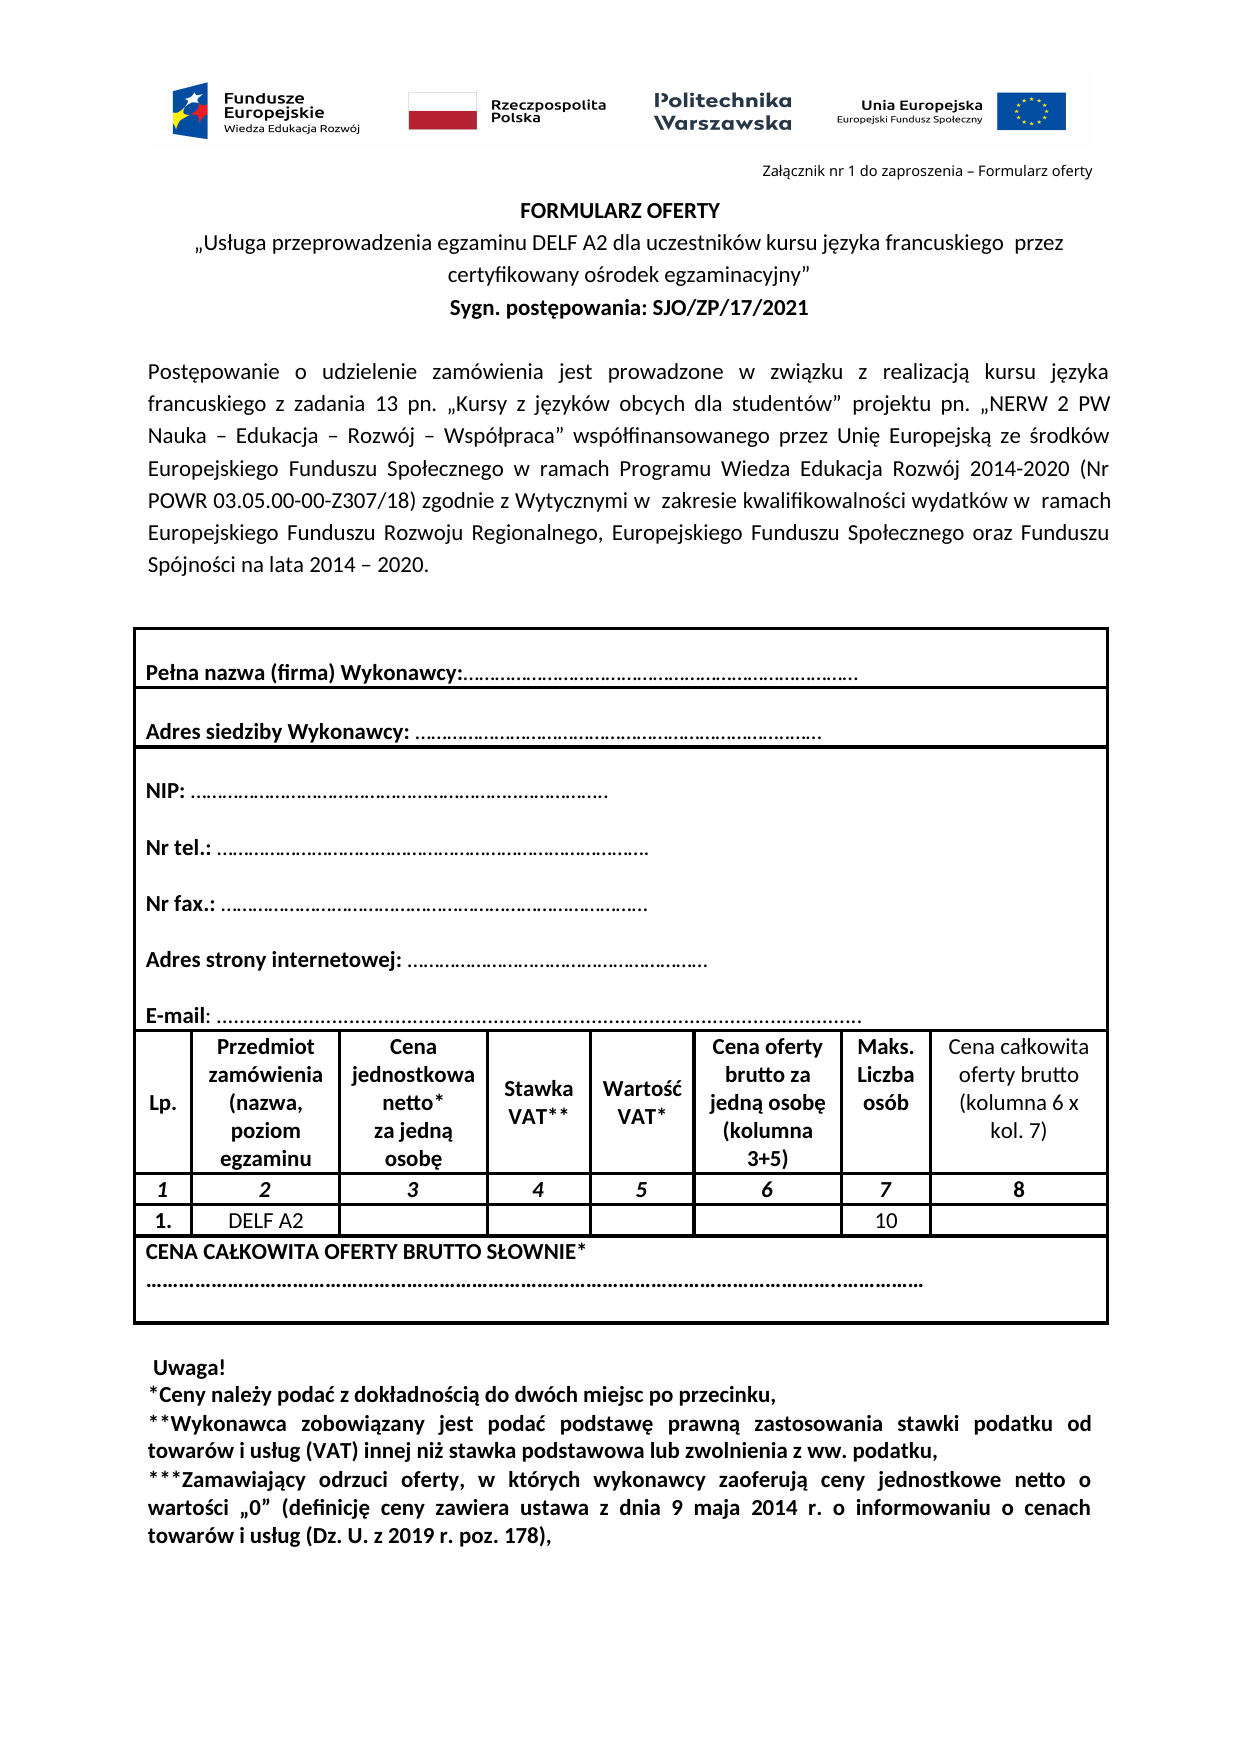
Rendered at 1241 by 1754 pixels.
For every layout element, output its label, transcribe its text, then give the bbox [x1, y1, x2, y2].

table_cell 1 [136, 1175, 190, 1203]
table_cell Lp. [136, 1032, 190, 1172]
table_cell 2 [193, 1175, 338, 1203]
table_cell Cena całkowita oferty brutto (kolumna 6 x kol. 7) [932, 1032, 1106, 1172]
text ***Zamawiający odrzuci oferty, w których wykonawcy zaoferują ceny jednostkowe netto o wartości „0” (definicję ceny zawiera ustawa z dnia 9 maja 2014 r. o informowaniu o cenach towarów i usług (Dz. U. z 2019 r. poz. 178), [148, 1465, 1093, 1549]
text **Wykonawca zobowiązany jest podać podstawę prawną zastosowania stawki podatku od towarów i usług (VAT) innej niż stawka podstawowa lub zwolnienia z ww. podatku, [148, 1409, 1093, 1465]
text FORMULARZ OFERTY [148, 196, 1093, 224]
text Sygn. postępowania: SJO/ZP/17/2021 [148, 293, 1111, 321]
table_cell Maks. Liczba osób [843, 1032, 929, 1172]
table_cell [696, 1206, 840, 1234]
picture [147, 73, 1093, 149]
text Uwaga! [148, 1353, 1093, 1381]
text Postępowanie o udzielenie zamówienia jest prowadzone w związku z realizacją kursu języka francuskiego z zadania 13 pn. „Kursy z języków obcych dla studentów” projektu pn. „NERW 2 PW Nauka – Edukacja – Rozwój – Współpraca” współfinansowanego przez Unię Europejską ze środków Europejskiego Funduszu Społecznego w ramach Programu Wiedza Edukacja Rozwój 2014-2020 (Nr POWR 03.05.00-00-Z307/18) zgodnie z Wytycznymi w zakresie kwalifikowalności wydatków w ramach Europejskiego Funduszu Rozwoju Regionalnego, Europejskiego Funduszu Społecznego oraz Funduszu Spójności na lata 2014 – 2020. [148, 357, 1111, 578]
table_cell [592, 1206, 692, 1234]
table_cell Cena oferty brutto za jedną osobę (kolumna 3+5) [696, 1032, 840, 1172]
table_cell 6 [696, 1175, 840, 1203]
table_cell Adres siedziby Wykonawcy: ……………………………………………………………..…… [136, 689, 1106, 745]
table_cell [341, 1206, 486, 1234]
table_cell Stawka VAT** [489, 1032, 589, 1172]
table_cell DELF A2 [193, 1206, 338, 1234]
table_cell 3 [341, 1175, 486, 1203]
table_cell [932, 1206, 1106, 1234]
table_cell 10 [843, 1206, 929, 1234]
table_cell CENA CAŁKOWITA OFERTY BRUTTO SŁOWNIE* ………………………………………………………………………………………………………………..…………… [136, 1238, 1106, 1321]
text „Usługa przeprowadzenia egzaminu DELF A2 dla uczestników kursu języka francuskiego przez certyfikowany ośrodek egzaminacyjny” [148, 228, 1111, 288]
table_cell 8 [932, 1175, 1106, 1203]
table_cell 1. [136, 1206, 190, 1234]
table_cell Przedmiot zamówienia (nazwa, poziom egzaminu [193, 1032, 338, 1172]
table_cell Cena jednostkowa netto* za jedną osobę [341, 1032, 486, 1172]
text Załącznik nr 1 do zaproszenia – Formularz oferty [148, 161, 1093, 181]
table_cell [489, 1206, 589, 1234]
text *Ceny należy podać z dokładnością do dwóch miejsc po przecinku, [148, 1381, 1093, 1409]
table_header Pełna nazwa (firma) Wykonawcy:………………………………………………………………… [136, 630, 1106, 686]
table_cell Wartość VAT* [592, 1032, 692, 1172]
table_cell 5 [592, 1175, 692, 1203]
table_cell NIP: ……………………………………………………..…………….. Nr tel.: ………………………………………………………………………. Nr fax.: ……………………………………………………………………… Adres strony internetowej: ………………………………………………… E-mail: ................................................................................................................ [136, 749, 1106, 1029]
table_cell 4 [489, 1175, 589, 1203]
table_cell 7 [843, 1175, 929, 1203]
